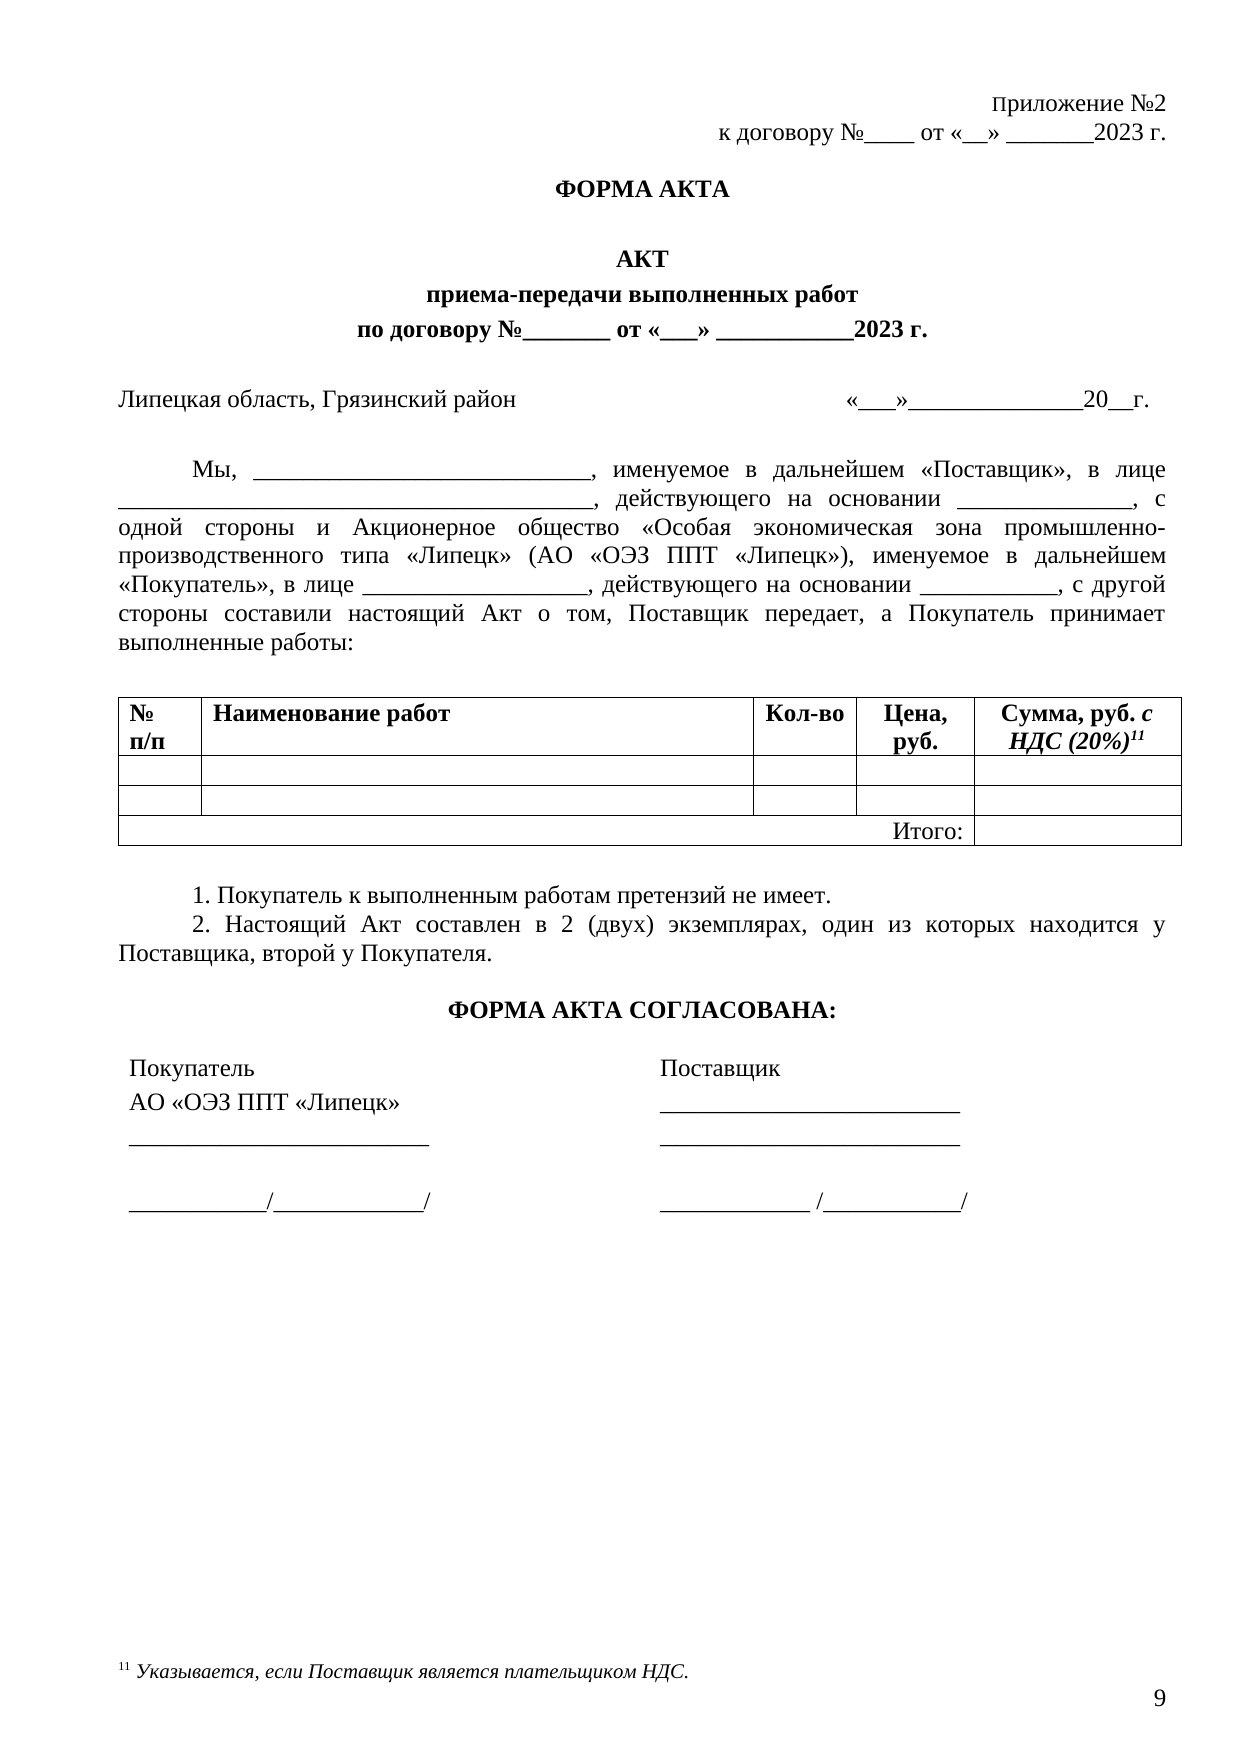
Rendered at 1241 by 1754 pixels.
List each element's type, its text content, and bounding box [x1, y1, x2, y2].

text к договору №____ от «__» _______2023 г. [118, 117, 1166, 145]
table_cell ________________________ [649, 1087, 1151, 1120]
table_cell [857, 756, 974, 785]
table_header Наименование работ [202, 698, 753, 755]
table_cell ____________ /___________/ [649, 1153, 1151, 1219]
table_cell [119, 786, 201, 815]
text по договору №_______ от «___» ___________2023 г. [118, 314, 1166, 343]
table_header Сумма, руб. с НДС (20%) [975, 698, 1181, 755]
text АКТ [118, 244, 1166, 273]
text приема-передачи выполненных работ [118, 279, 1166, 308]
table_cell [975, 786, 1181, 815]
table_cell ________________________ [118, 1120, 649, 1153]
table_cell [202, 786, 753, 815]
text 2. Настоящий Акт составлен в 2 (двух) экземплярах, один из которых находится у Поставщика, второй у Покупателя. [118, 909, 1166, 967]
table_header № п/п [119, 698, 201, 755]
table_cell [754, 786, 856, 815]
table_cell [975, 816, 1181, 844]
table_header Цена, руб. [857, 698, 974, 755]
table_cell [857, 786, 974, 815]
table_header Кол-во [754, 698, 856, 755]
table_cell Итого: [119, 816, 974, 844]
text Липецкая область, Грязинский район «___»______________20__г. [118, 384, 1166, 413]
text ФОРМА АКТА [118, 174, 1166, 203]
text Мы, ___________________________, именуемое в дальнейшем «Поставщик», в лице ______________________________________, действующего на основании ______________, с одной стороны и Акционерное общество «Особая экономическая зона промышленно-производственного типа «Липецк» (АО «ОЭЗ ППТ «Липецк»), именуемое в дальнейшем «Покупатель», в лице __________________, действующего на основании ___________, с другой стороны составили настоящий Акт о том, Поставщик передает, а Покупатель принимает выполненные работы: [118, 454, 1166, 655]
table_header Покупатель [118, 1053, 649, 1087]
table_cell ___________/____________/ [118, 1153, 649, 1219]
table_cell [975, 756, 1181, 785]
text Приложение №2 [118, 88, 1166, 117]
table_header Поставщик [649, 1053, 1151, 1087]
table_cell ________________________ [649, 1120, 1151, 1153]
table_cell [202, 756, 753, 785]
table_cell [119, 756, 201, 785]
table_cell [754, 756, 856, 785]
table_cell АО «ОЭЗ ППТ «Липецк» [118, 1087, 649, 1120]
text ФОРМА АКТА СОГЛАСОВАНА: [81, 996, 1166, 1024]
text 1. Покупатель к выполненным работам претензий не имеет. [118, 881, 1166, 909]
